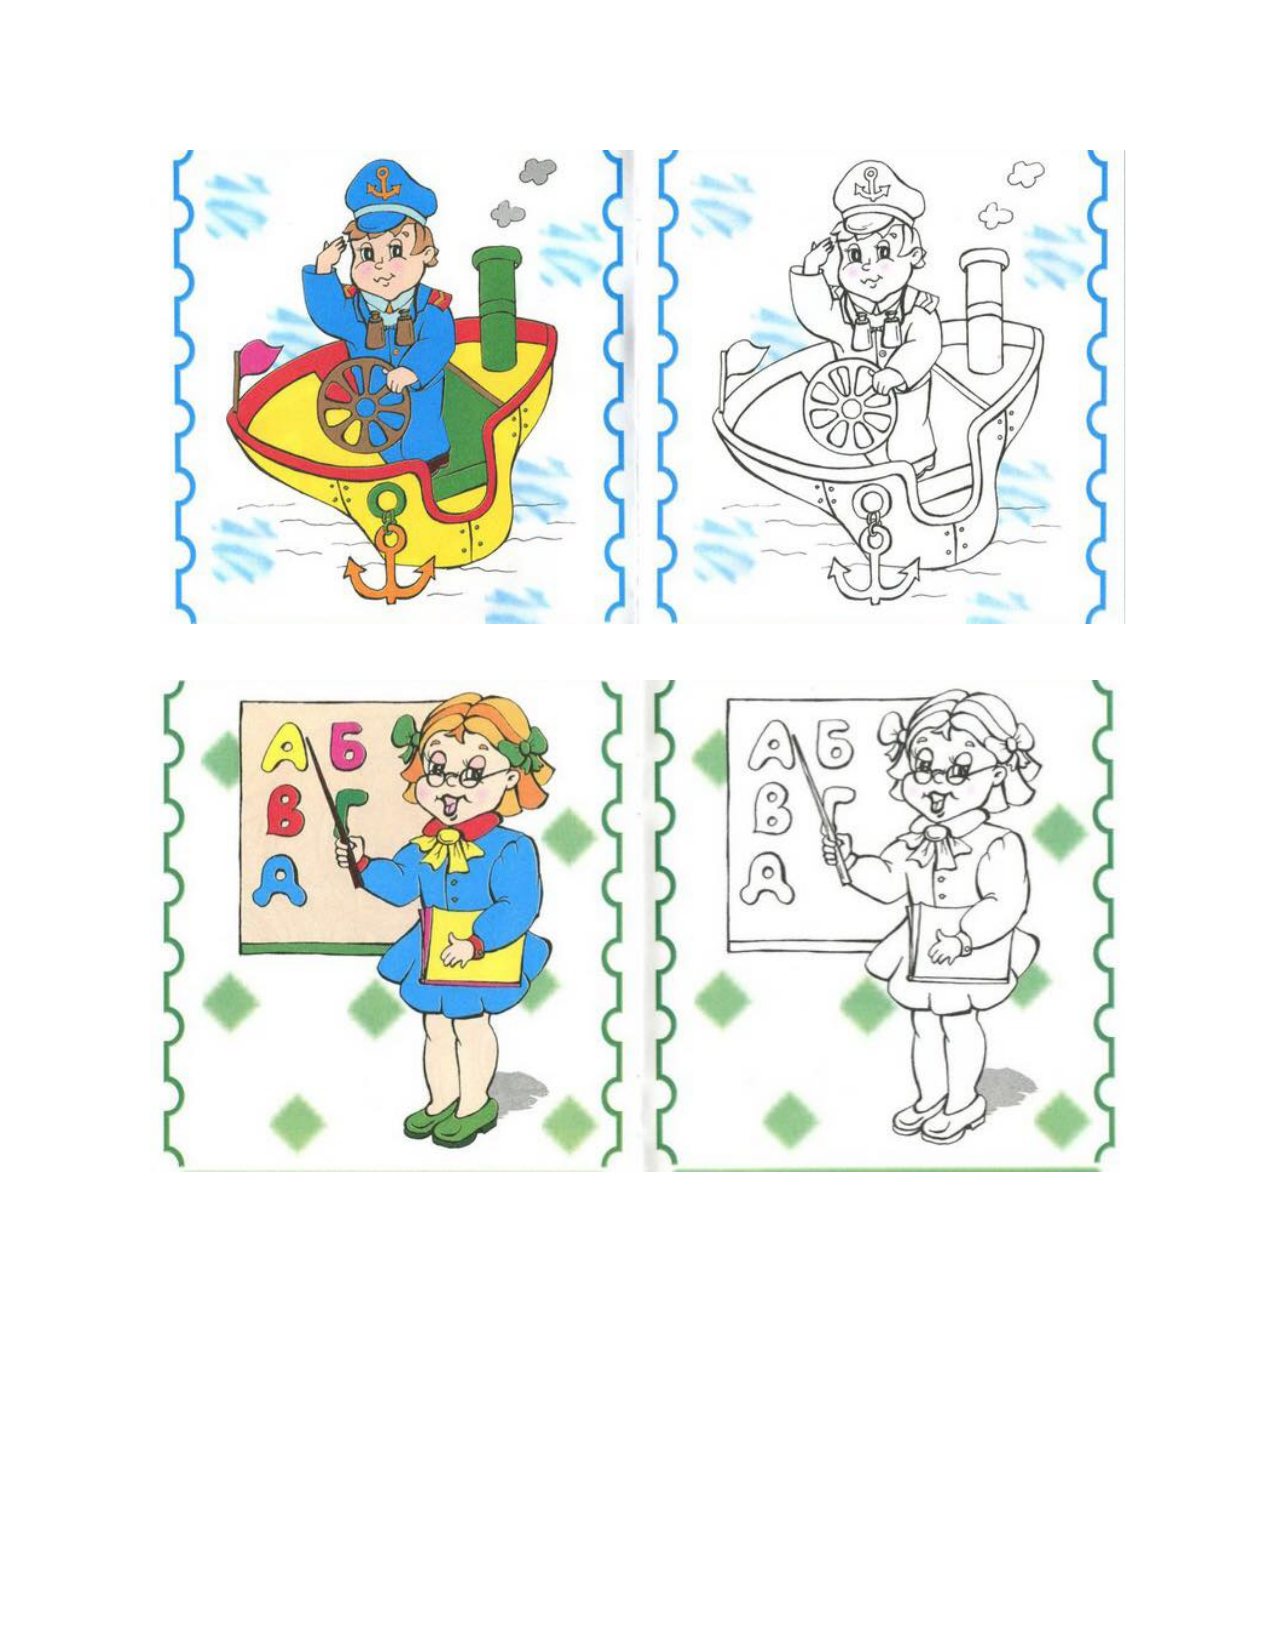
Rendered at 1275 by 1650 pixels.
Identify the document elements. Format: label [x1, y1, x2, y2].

picture [150, 680, 1125, 1172]
picture [150, 150, 1125, 624]
